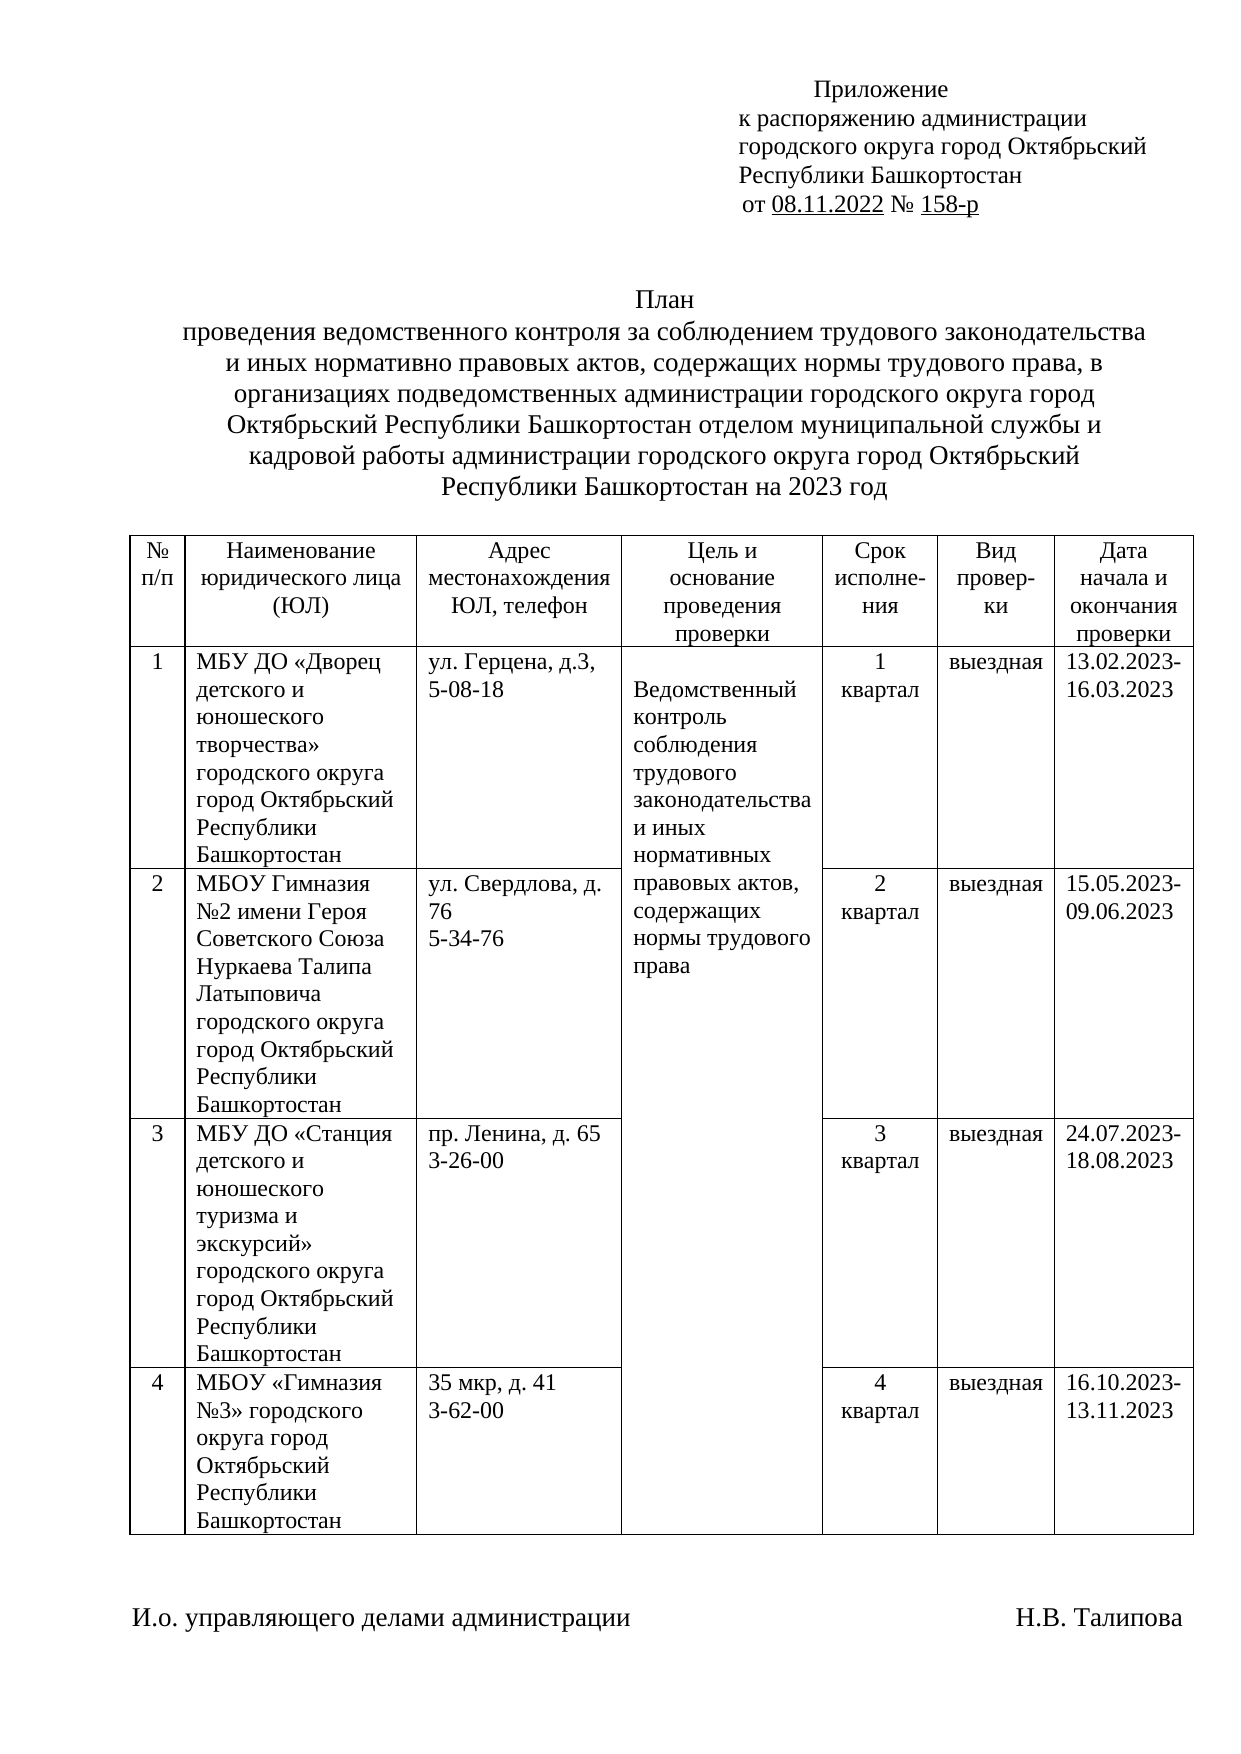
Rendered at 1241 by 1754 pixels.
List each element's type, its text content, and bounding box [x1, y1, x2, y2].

table_cell 1 [131, 647, 184, 868]
table_header Цель и основание проведения проверки [622, 536, 822, 646]
table_cell выездная [938, 869, 1054, 1117]
table_cell МБОУ Гимназия №2 имени Героя Советского Союза Нуркаева Талипа Латыповича городского округа город Октябрьский Республики Башкортостан [186, 869, 416, 1117]
table_header Дата начала и окончания проверки [1055, 536, 1193, 646]
table_cell 2 [131, 869, 184, 1117]
table_cell выездная [938, 1368, 1054, 1534]
table_cell 3 [131, 1119, 184, 1367]
text Республики Башкортостан [738, 160, 1152, 189]
table_cell пр. Ленина, д. 65 3-26-00 [417, 1119, 621, 1367]
table_header Вид провер-ки [938, 536, 1054, 646]
table_cell 3 квартал [823, 1119, 937, 1367]
table_cell 4 [131, 1368, 184, 1534]
text План [177, 284, 1152, 315]
text от 08.11.2022 № 158-р [679, 189, 1152, 218]
table_cell МБУ ДО «Станция детского и юношеского туризма и экскурсий» городского округа город Октябрьский Республики Башкортостан [186, 1119, 416, 1367]
text Приложение [738, 74, 1152, 103]
table_cell 24.07.2023-18.08.2023 [1055, 1119, 1193, 1367]
table_cell 15.05.2023-09.06.2023 [1055, 869, 1193, 1117]
table_cell выездная [938, 647, 1054, 868]
text городского округа город Октябрьский [738, 131, 1152, 160]
text к распоряжению администрации [738, 103, 1152, 131]
table_cell 35 мкр, д. 41 3-62-00 [417, 1368, 621, 1534]
table_cell 4 квартал [823, 1368, 937, 1534]
table_cell ул. Герцена, д.3, 5-08-18 [417, 647, 621, 868]
table_cell МБОУ «Гимназия №3» городского округа город Октябрьский Республики Башкортостан [186, 1368, 416, 1534]
table_header Наименование юридического лица (ЮЛ) [186, 536, 416, 646]
text И.о. управляющего делами администрации Н.В. Талипова [118, 1601, 1196, 1632]
table_header Адрес местонахождения ЮЛ, телефон [417, 536, 621, 646]
table_header № п/п [131, 536, 184, 646]
table_cell МБУ ДО «Дворец детского и юношеского творчества» городского округа город Октябрьский Республики Башкортостан [186, 647, 416, 868]
table_header Срок исполне-ния [823, 536, 937, 646]
table_cell 1 квартал [823, 647, 937, 868]
table_cell Ведомственный контроль соблюдения трудового законодательства и иных нормативных правовых актов, содержащих нормы трудового права [622, 647, 822, 1534]
table_cell 16.10.2023-13.11.2023 [1055, 1368, 1193, 1534]
table_cell ул. Свердлова, д. 76 5-34-76 [417, 869, 621, 1117]
text проведения ведомственного контроля за соблюдением трудового законодательства и иных нормативно правовых актов, содержащих нормы трудового права, в организациях подведомственных администрации городского округа город Октябрьский Республики Башкортостан отделом муниципальной службы и кадровой работы администрации городского округа город Октябрьский Республики Башкортостан на 2023 год [177, 315, 1152, 502]
table_cell 13.02.2023-16.03.2023 [1055, 647, 1193, 868]
table_cell выездная [938, 1119, 1054, 1367]
table_cell 2 квартал [823, 869, 937, 1117]
